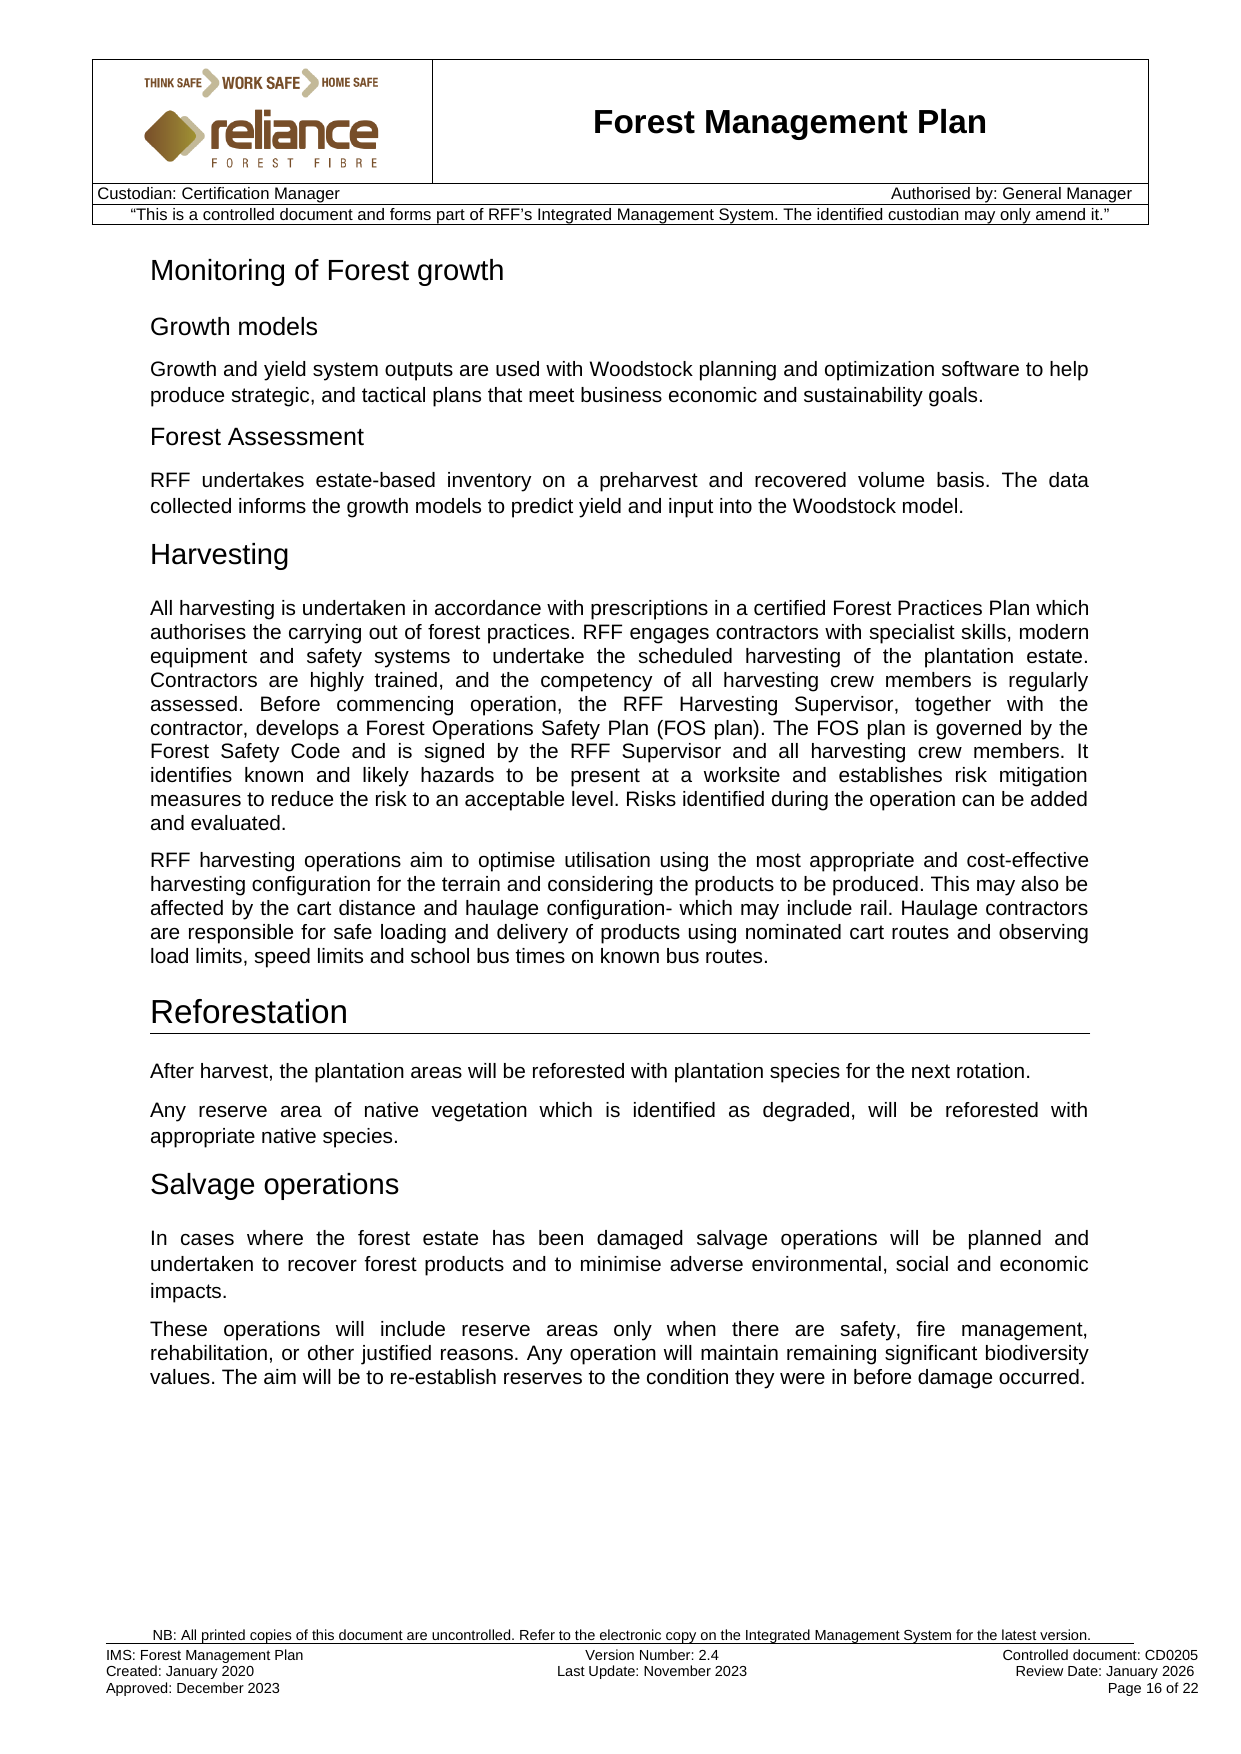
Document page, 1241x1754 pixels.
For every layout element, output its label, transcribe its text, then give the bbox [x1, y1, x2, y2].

text In cases where the forest estate has been damaged salvage operations will be planned and undertaken to recover forest products and to minimise adverse environmental, social and economic impacts. [150, 1226, 1090, 1302]
text After harvest, the plantation areas will be reforested with plantation species for the next rotation. [150, 1059, 1090, 1083]
subtitle Harvesting [150, 537, 1090, 571]
text All harvesting is undertaken in accordance with prescriptions in a certified Forest Practices Plan which authorises the carrying out of forest practices. RFF engages contractors with specialist skills, modern equipment and safety systems to undertake the scheduled harvesting of the plantation estate. Contractors are highly trained, and the competency of all harvesting crew members is regularly assessed. Before commencing operation, the RFF Harvesting Supervisor, together with the contractor, develops a Forest Operations Safety Plan (FOS plan). The FOS plan is governed by the Forest Safety Code and is signed by the RFF Supervisor and all harvesting crew members. It identifies known and likely hazards to be present at a worksite and establishes risk mitigation measures to reduce the risk to an acceptable level. Risks identified during the operation can be added and evaluated. [150, 596, 1090, 835]
subtitle Monitoring of Forest growth [150, 253, 1090, 287]
text RFF harvesting operations aim to optimise utilisation using the most appropriate and cost-effective harvesting configuration for the terrain and considering the products to be produced. This may also be affected by the cart distance and haulage configuration- which may include rail. Haulage contractors are responsible for safe loading and delivery of products using nominated cart routes and observing load limits, speed limits and school bus times on known bus routes. [150, 848, 1090, 967]
picture [128, 63, 396, 182]
text These operations will include reserve areas only when there are safety, fire management, rehabilitation, or other justified reasons. Any operation will maintain remaining significant biodiversity values. The aim will be to re-establish reserves to the condition they were in before damage occurred. [150, 1317, 1090, 1389]
text Growth and yield system outputs are used with Woodstock planning and optimization software to help produce strategic, and tactical plans that meet business economic and sustainability goals. [150, 357, 1090, 407]
subtitle Growth models [150, 312, 1090, 340]
subtitle Reforestation [150, 992, 1090, 1033]
text RFF undertakes estate-based inventory on a preharvest and recovered volume basis. The data collected informs the growth models to predict yield and input into the Woodstock model. [150, 468, 1090, 518]
subtitle Salvage operations [150, 1167, 1090, 1201]
subtitle Forest Assessment [150, 422, 1090, 451]
text Any reserve area of native vegetation which is identified as degraded, will be reforested with appropriate native species. [150, 1098, 1090, 1148]
